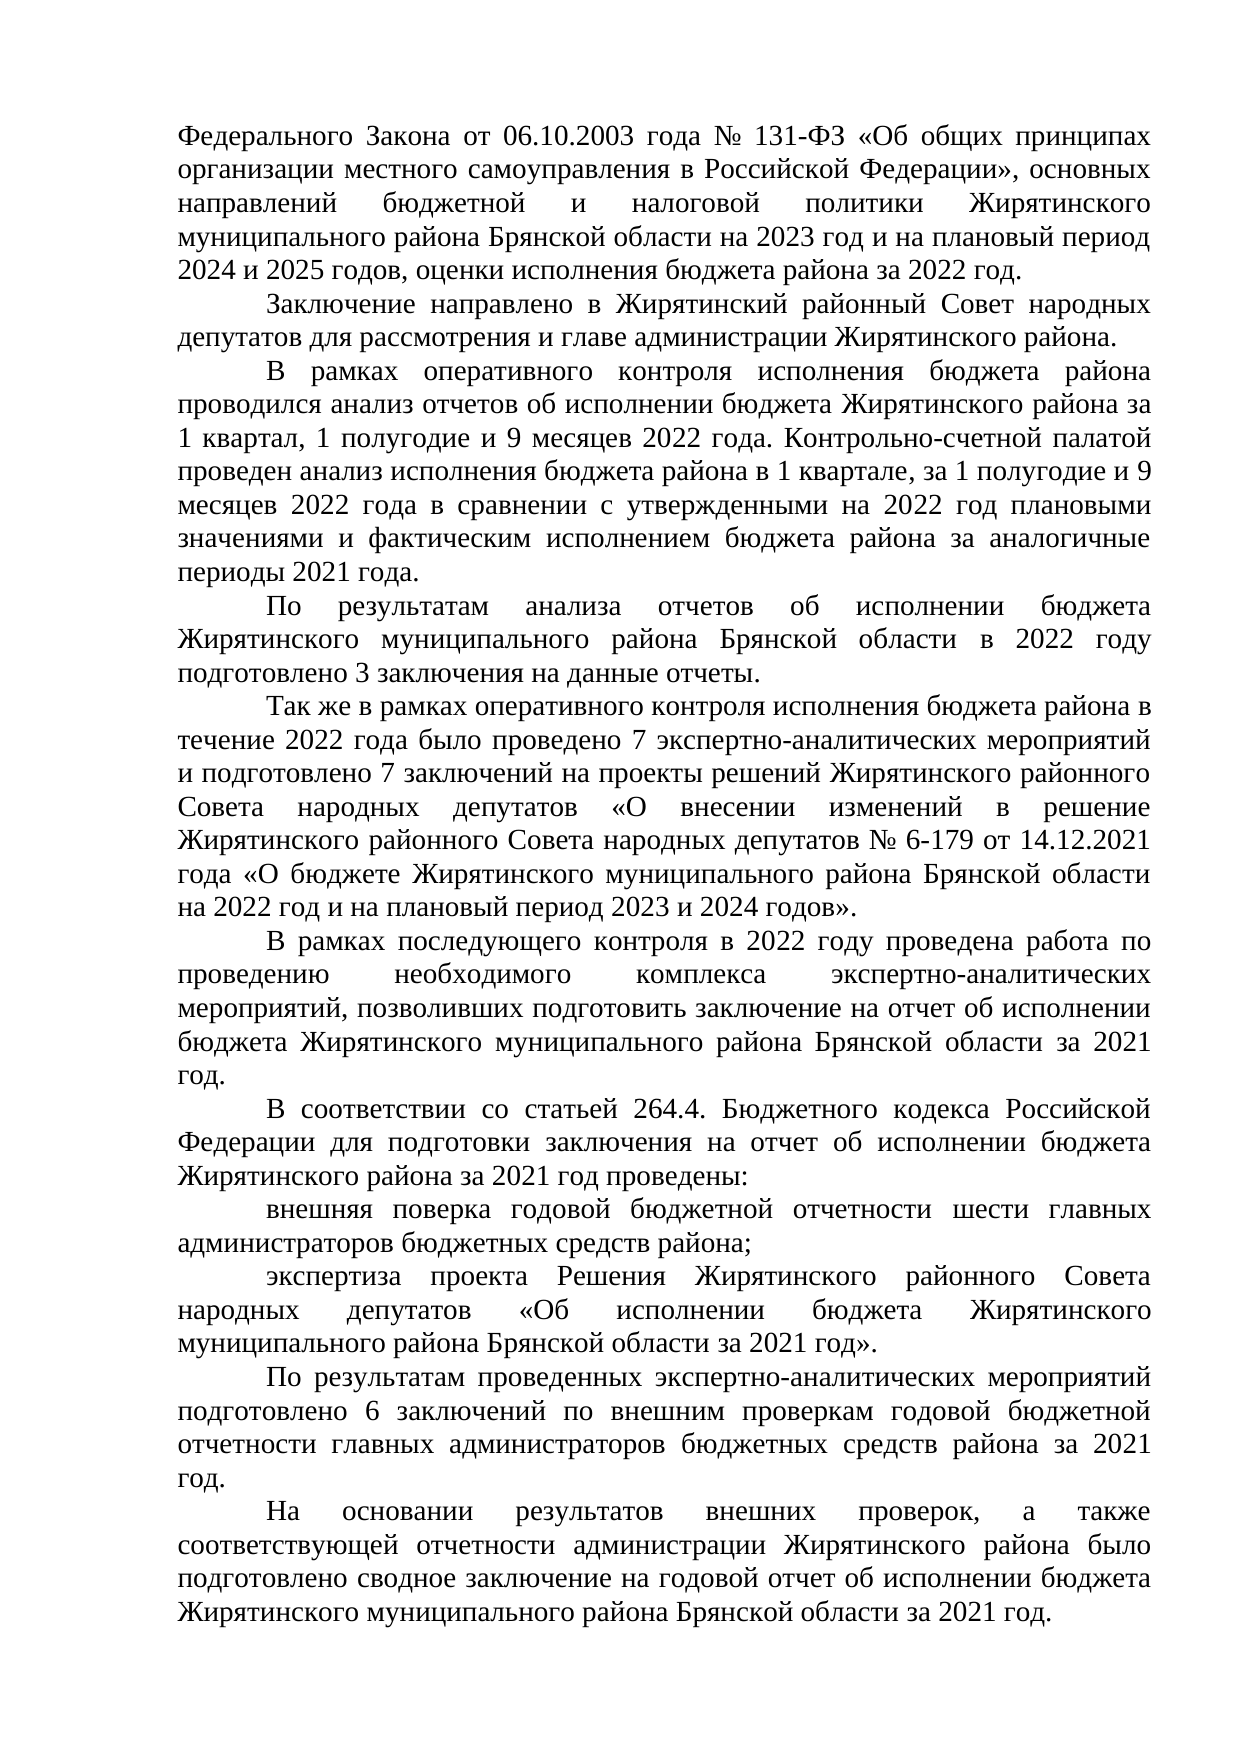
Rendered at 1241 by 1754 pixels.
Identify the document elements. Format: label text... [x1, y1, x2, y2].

text экспертиза проекта Решения Жирятинского районного Совета народных депутатов «Об исполнении бюджета Жирятинского муниципального района Брянской области за 2021 год». [177, 1258, 1152, 1359]
text В рамках оперативного контроля исполнения бюджета района проводился анализ отчетов об исполнении бюджета Жирятинского района за 1 квартал, 1 полугодие и 9 месяцев 2022 года. Контрольно-счетной палатой проведен анализ исполнения бюджета района в 1 квартале, за 1 полугодие и 9 месяцев 2022 года в сравнении с утвержденными на 2022 год плановыми значениями и фактическим исполнением бюджета района за аналогичные периоды 2021 года. [177, 353, 1152, 588]
text На основании результатов внешних проверок, а также соответствующей отчетности администрации Жирятинского района было подготовлено сводное заключение на годовой отчет об исполнении бюджета Жирятинского муниципального района Брянской области за 2021 год. [177, 1493, 1152, 1627]
text В рамках последующего контроля в 2022 году проведена работа по проведению необходимого комплекса экспертно-аналитических мероприятий, позволивших подготовить заключение на отчет об исполнении бюджета Жирятинского муниципального района Брянской области за 2021 год. [177, 923, 1152, 1091]
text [177, 118, 1152, 286]
text Заключение направлено в Жирятинский районный Совет народных депутатов для рассмотрения и главе администрации Жирятинского района. [177, 286, 1152, 353]
text внешняя поверка годовой бюджетной отчетности шести главных администраторов бюджетных средств района; [177, 1191, 1152, 1258]
text По результатам проведенных экспертно-аналитических мероприятий подготовлено 6 заключений по внешним проверкам годовой бюджетной отчетности главных администраторов бюджетных средств района за 2021 год. [177, 1359, 1152, 1493]
text В соответствии со статьей 264.4. Бюджетного кодекса Российской Федерации для подготовки заключения на отчет об исполнении бюджета Жирятинского района за 2021 год проведены: [177, 1091, 1152, 1191]
text По результатам анализа отчетов об исполнении бюджета Жирятинского муниципального района Брянской области в 2022 году подготовлено 3 заключения на данные отчеты. [177, 588, 1152, 688]
text Так же в рамках оперативного контроля исполнения бюджета района в течение 2022 года было проведено 7 экспертно-аналитических мероприятий и подготовлено 7 заключений на проекты решений Жирятинского районного Совета народных депутатов «О внесении изменений в решение Жирятинского районного Совета народных депутатов № 6-179 от 14.12.2021 года «О бюджете Жирятинского муниципального района Брянской области на 2022 год и на плановый период 2023 и 2024 годов». [177, 688, 1152, 923]
